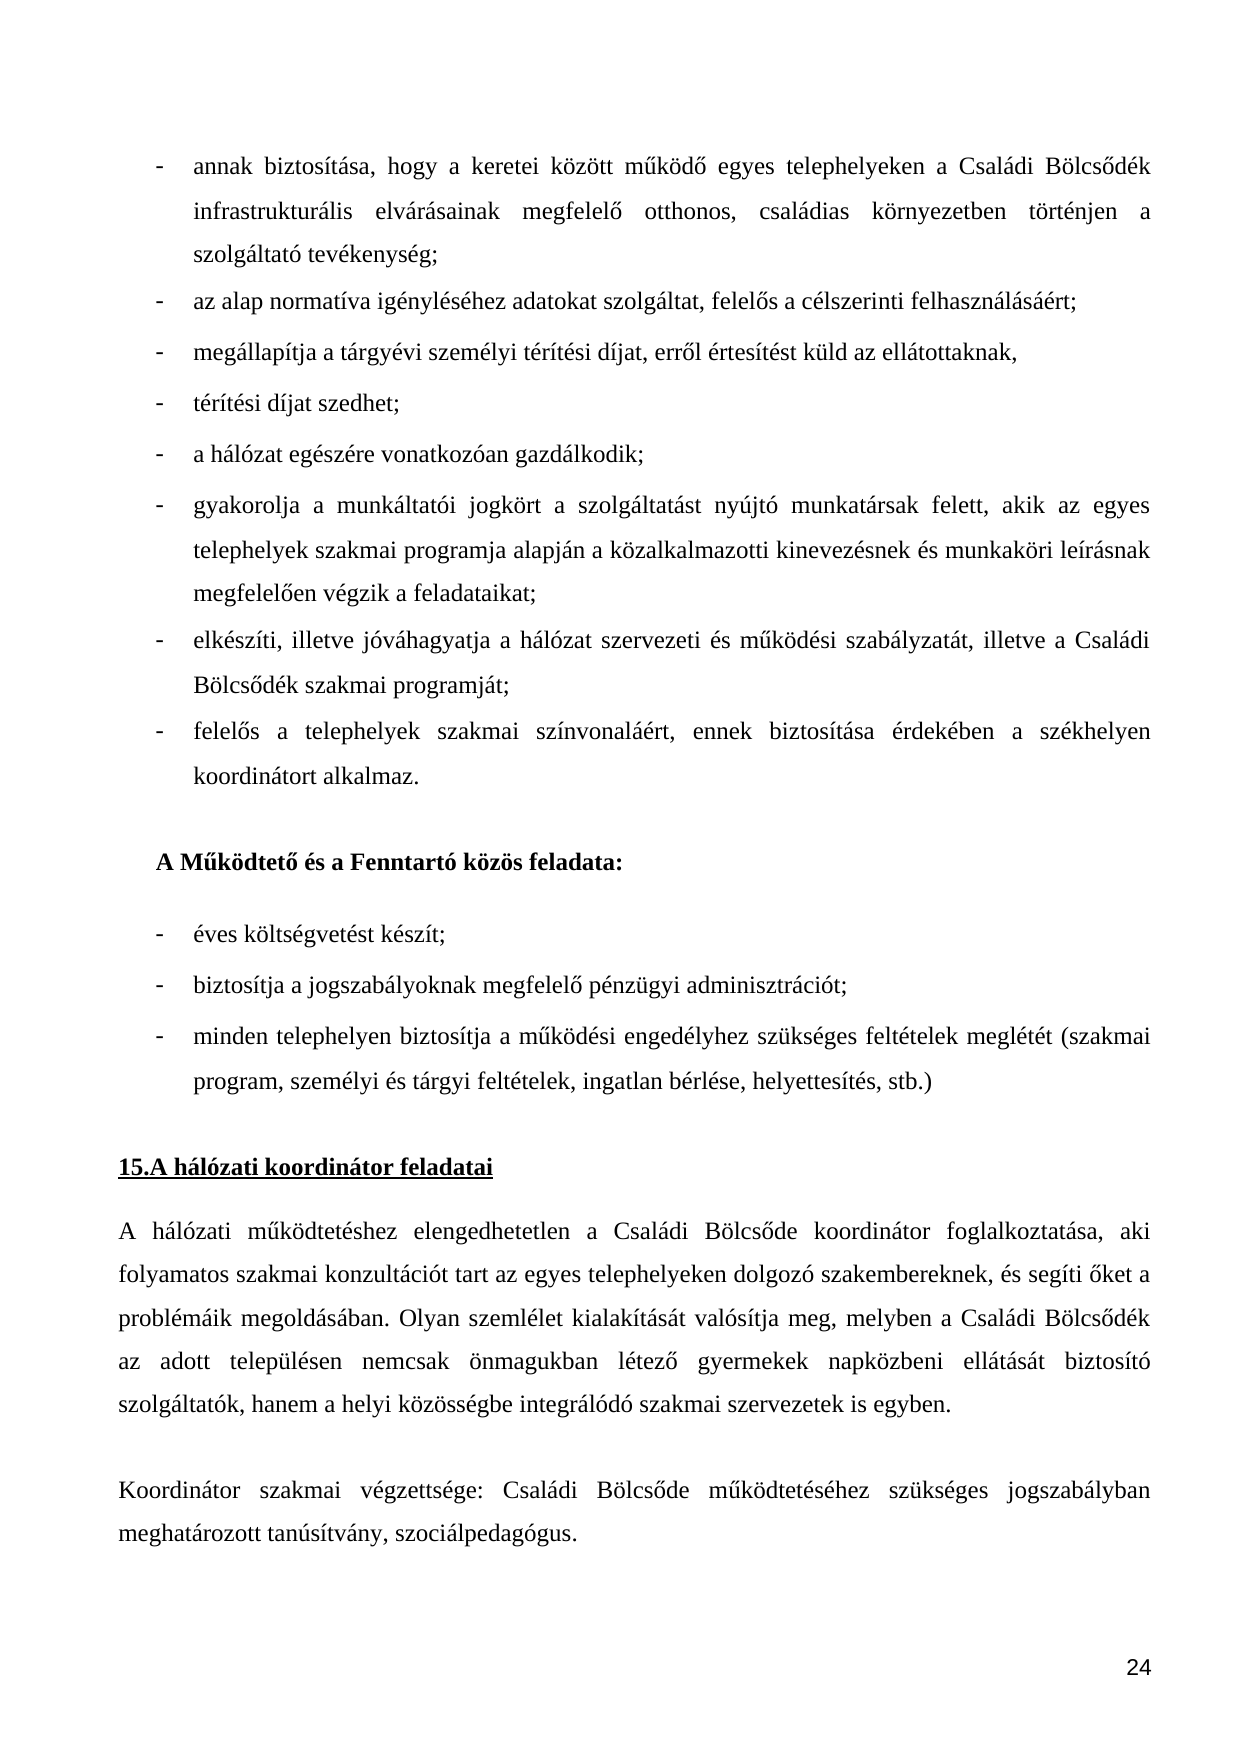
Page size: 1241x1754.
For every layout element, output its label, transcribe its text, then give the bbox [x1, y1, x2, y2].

list térítési díjat szedhet; [156, 384, 1152, 418]
text 15.A hálózati koordinátor feladatai [118, 1152, 1152, 1181]
list megállapítja a tárgyévi személyi térítési díjat, erről értesítést küld az ellátottaknak, [156, 333, 1152, 367]
list annak biztosítása, hogy a keretei között működő egyes telephelyeken a Családi Bölcsődék infrastrukturális elvárásainak megfelelő otthonos, családias környezetben történjen a szolgáltató tevékenység; [156, 148, 1152, 268]
text A hálózati működtetéshez elengedhetetlen a Családi Bölcsőde koordinátor foglalkoztatása, aki folyamatos szakmai konzultációt tart az egyes telephelyeken dolgozó szakembereknek, és segíti őket a problémáik megoldásában. Olyan szemlélet kialakítását valósítja meg, melyben a Családi Bölcsődék az adott településen nemcsak önmagukban létező gyermekek napközbeni ellátását biztosító szolgáltatók, hanem a helyi közösségbe integrálódó szakmai szervezetek is egyben. [118, 1216, 1152, 1418]
list biztosítja a jogszabályoknak megfelelő pénzügyi adminisztrációt; [156, 967, 1152, 1001]
list felelős a telephelyek szakmai színvonaláért, ennek biztosítása érdekében a székhelyen koordinátort alkalmaz. [156, 713, 1152, 790]
list elkészíti, illetve jóváhagyatja a hálózat szervezeti és működési szabályzatát, illetve a Családi Bölcsődék szakmai programját; [156, 621, 1152, 698]
list éves költségvetést készít; [156, 916, 1152, 950]
list a hálózat egészére vonatkozóan gazdálkodik; [156, 436, 1152, 469]
list minden telephelyen biztosítja a működési engedélyhez szükséges feltételek meglétét (szakmai program, személyi és tárgyi feltételek, ingatlan bérlése, helyettesítés, stb.) [156, 1018, 1152, 1095]
text A Működtető és a Fenntartó közös feladata: [118, 847, 1152, 876]
list gyakorolja a munkáltatói jogkört a szolgáltatást nyújtó munkatársak felett, akik az egyes telephelyek szakmai programja alapján a közalkalmazotti kinevezésnek és munkaköri leírásnak megfelelően végzik a feladataikat; [156, 487, 1152, 607]
text Koordinátor szakmai végzettsége: Családi Bölcsőde működtetéséhez szükséges jogszabályban meghatározott tanúsítvány, szociálpedagógus. [118, 1475, 1152, 1547]
list az alap normatíva igényléséhez adatokat szolgáltat, felelős a célszerinti felhasználásáért; [156, 282, 1152, 316]
